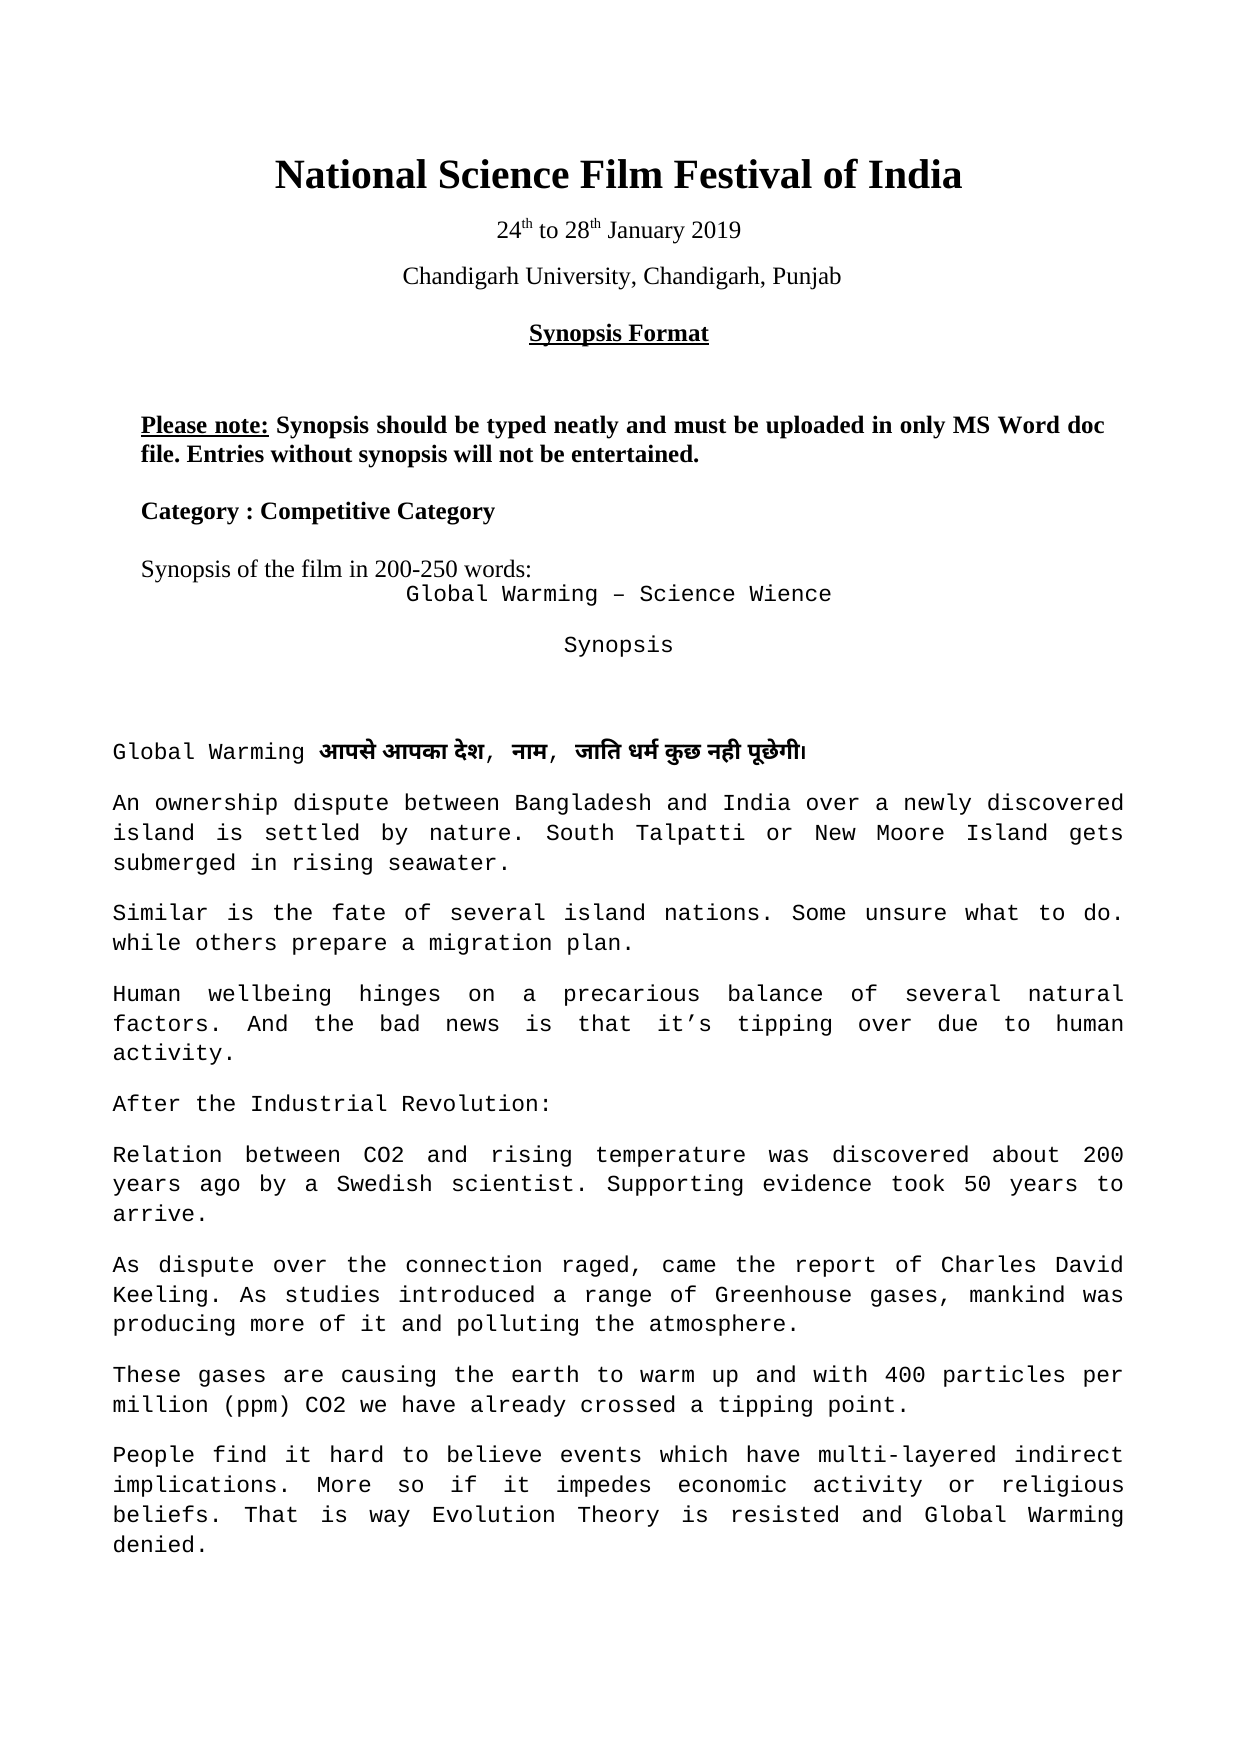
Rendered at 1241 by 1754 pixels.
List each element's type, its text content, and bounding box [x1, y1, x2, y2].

text These gases are causing the earth to warm up and with 400 particles per million (ppm) CO2 we have already crossed a tipping point. [112, 1363, 1125, 1419]
text Human wellbeing hinges on a precarious balance of several natural factors. And the bad news is that it’s tipping over due to human activity. [112, 982, 1125, 1068]
text 24th to 28th January 2019 [112, 198, 1125, 244]
text Chandigarh University, Chandigarh, Punjab [112, 244, 1125, 289]
text National Science Film Festival of India [112, 150, 1125, 198]
text Category : Competitive Category [141, 496, 1106, 525]
text As dispute over the connection raged, came the report of Charles David Keeling. As studies introduced a range of Greenhouse gases, mankind was producing more of it and polluting the atmosphere. [112, 1253, 1125, 1339]
text Relation between CO2 and rising temperature was discovered about 200 years ago by a Swedish scientist. Supporting evidence took 50 years to arrive. [112, 1143, 1125, 1228]
text Global Warming – Science Wience [112, 583, 1125, 609]
text Please note: Synopsis should be typed neatly and must be uploaded in only MS Word doc file. Entries without synopsis will not be entertained. [141, 410, 1106, 468]
text An ownership dispute between Bangladesh and India over a newly discovered island is settled by nature. South Talpatti or New Moore Island gets submerged in rising seawater. [112, 791, 1125, 877]
text Synopsis [112, 633, 1125, 659]
text Similar is the fate of several island nations. Some unsure what to do. while others prepare a migration plan. [112, 902, 1125, 957]
text Synopsis Format [112, 318, 1125, 347]
text Synopsis of the film in 200-250 words: [141, 554, 1106, 583]
text After the Industrial Revolution: [112, 1092, 1125, 1118]
text Global Warming आपसे आपका देश, नाम, जाति धर्म कुछ नही पूछेगी। [112, 734, 1125, 766]
text People find it hard to believe events which have multi-layered indirect implications. More so if it impedes economic activity or religious beliefs. That is way Evolution Theory is resisted and Global Warming denied. [112, 1444, 1125, 1559]
